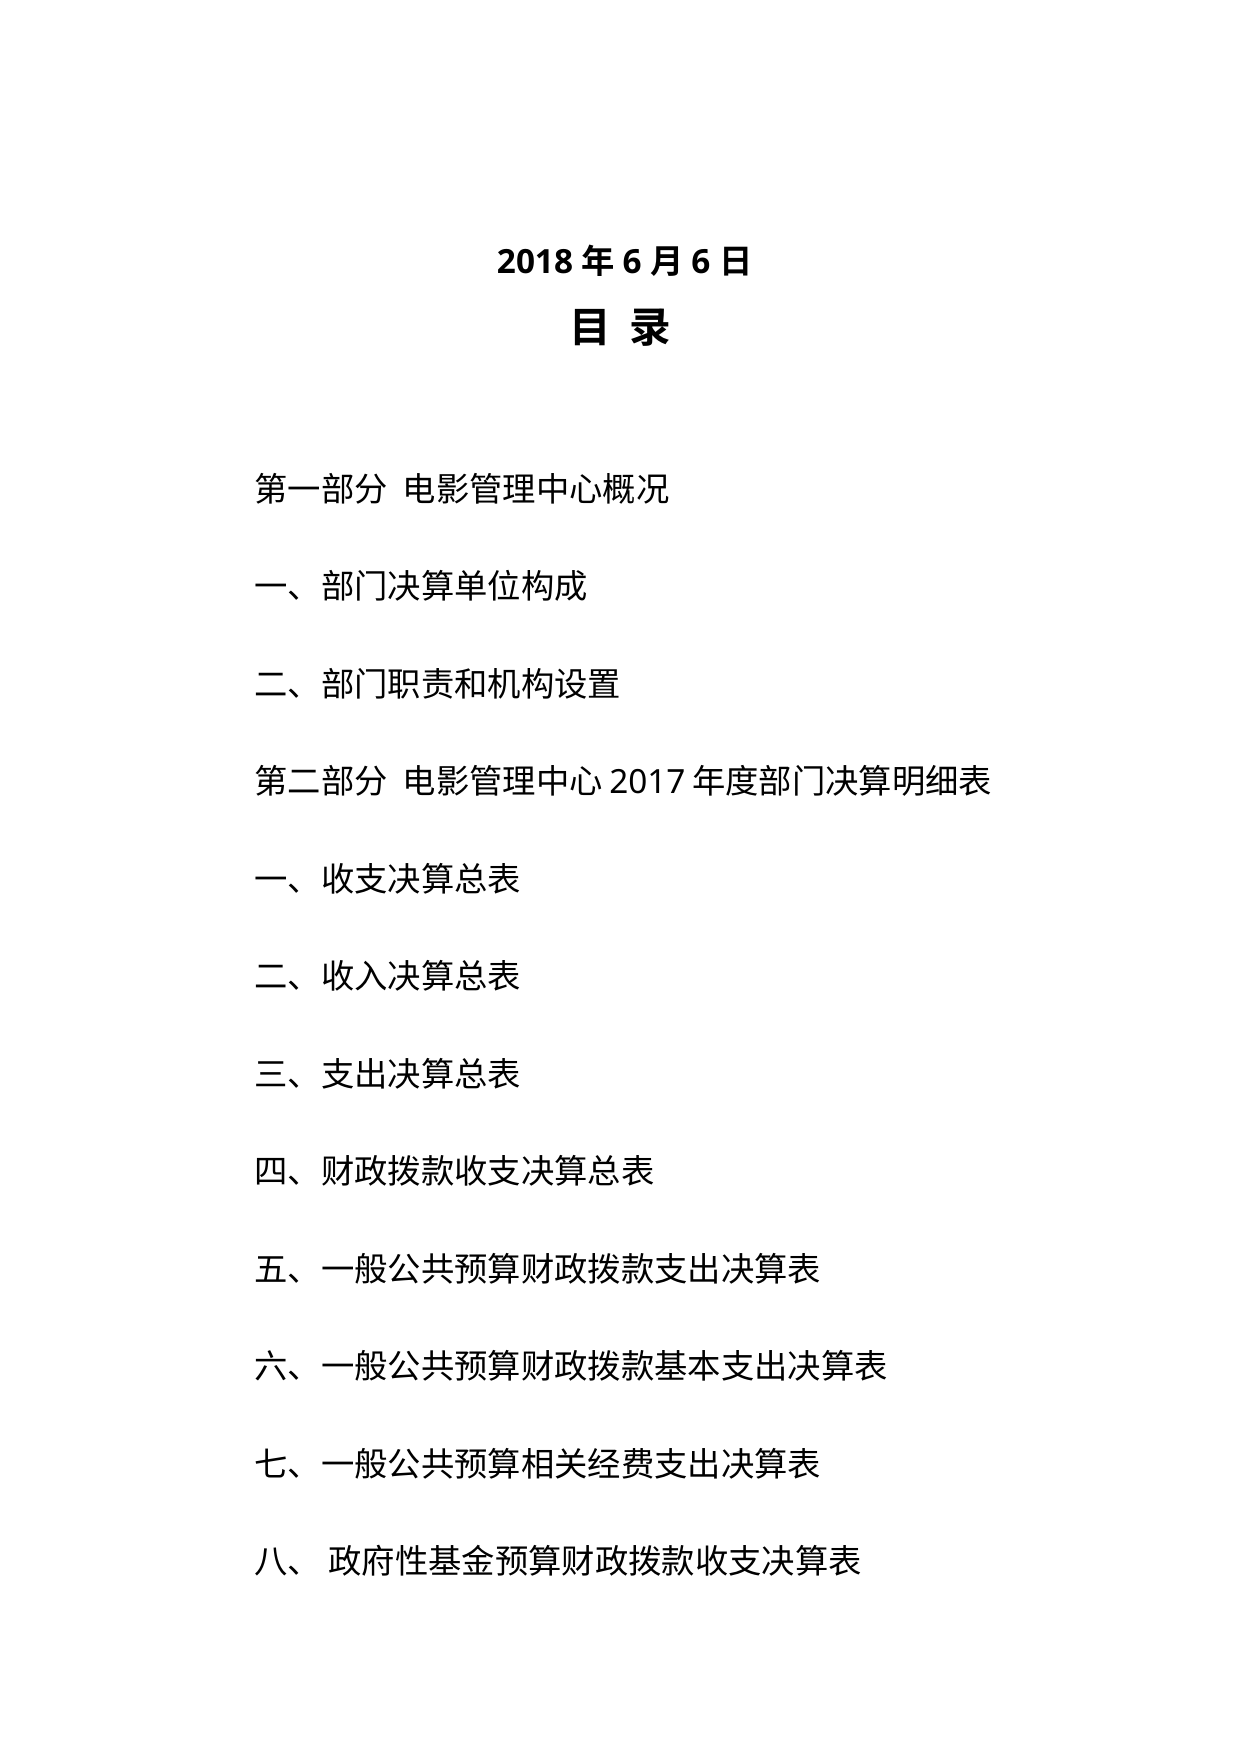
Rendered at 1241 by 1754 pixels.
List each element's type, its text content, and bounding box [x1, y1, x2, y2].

text 四、财政拨款收支决算总表 [187, 1137, 1053, 1202]
text 一、部门决算单位构成 [187, 552, 1053, 617]
text 2018 年 6 月 6 日 [187, 227, 1053, 292]
text 八、 政府性基金预算财政拨款收支决算表 [187, 1527, 1053, 1592]
text 目 录 [187, 292, 1053, 357]
text 五、一般公共预算财政拨款支出决算表 [187, 1234, 1053, 1299]
text 一、收支决算总表 [187, 844, 1053, 909]
text 七、一般公共预算相关经费支出决算表 [187, 1429, 1053, 1494]
text 二、部门职责和机构设置 [187, 649, 1053, 714]
text 第一部分 电影管理中心概况 [187, 454, 1053, 519]
text 六、一般公共预算财政拨款基本支出决算表 [187, 1332, 1053, 1397]
text 三、支出决算总表 [187, 1039, 1053, 1104]
text 二、收入决算总表 [187, 942, 1053, 1007]
text 第二部分 电影管理中心2017年度部门决算明细表 [187, 747, 1053, 812]
